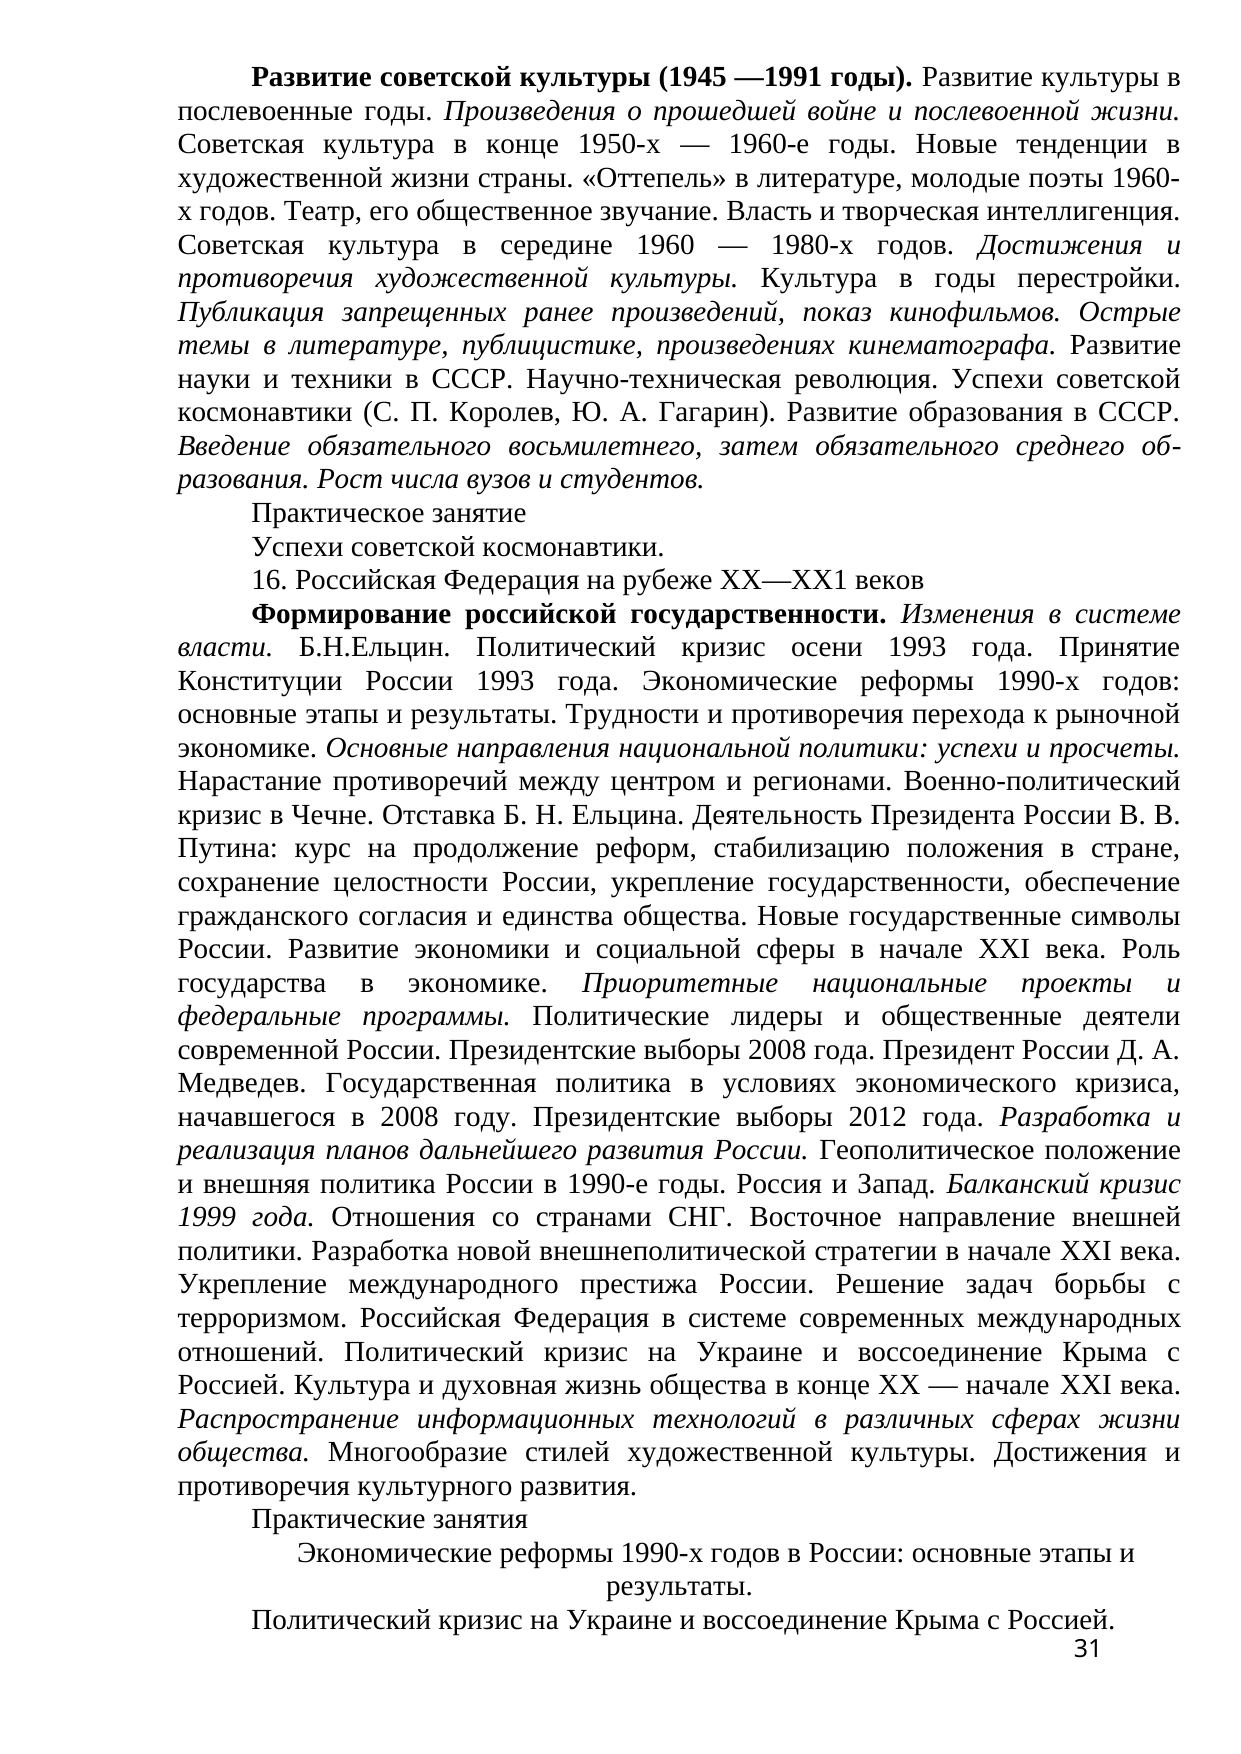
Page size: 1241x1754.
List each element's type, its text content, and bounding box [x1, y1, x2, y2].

text Развитие советской культуры (1945 —1991 годы). Развитие культуры в послевоенные годы. Произведения о прошедшей войне и послевоенной жизни. Советская культура в конце 1950-х — 1960-е годы. Новые тенденции в художественной жизни страны. «Оттепель» в литературе, молодые поэты 1960-х годов. Театр, его общественное звучание. Власть и творческая интеллигенция. Советская культура в середине 1960 — 1980-х годов. Достижения и противоречия художественной культуры. Культура в годы перестройки. Публикация запрещенных ранее произведений, показ кинофильмов. Острые темы в литературе, публицистике, произведениях кинематографа. Развитие науки и техники в СССР. Научно-техническая революция. Успехи советской космонавтики (С. П. Королев, Ю. А. Гагарин). Развитие образования в СССР. Введение обязательного восьмилетнего, затем обязательного среднего образования. Рост числа вузов и студентов. [177, 59, 1181, 495]
text Политический кризис на Украине и воссоединение Крыма с Россией. [177, 1602, 1181, 1636]
text Практические занятия [177, 1501, 1181, 1535]
text Экономические реформы 1990-х годов в России: основные этапы и результаты. [177, 1535, 1181, 1602]
text Формирование российской государственности. Изменения в системе власти. Б.Н.Ельцин. Политический кризис осени 1993 года. Принятие Конституции России 1993 года. Экономические реформы 1990-х годов: основные этапы и результаты. Трудности и противоречия перехода к рыночной экономике. Основные направления национальной политики: успехи и просчеты. Нарастание противоречий между центром и регионами. Военно-политический кризис в Чечне. Отставка Б. Н. Ельцина. Деятельность Президента России В. В. Путина: курс на продолжение реформ, стабилизацию положения в стране, сохранение целостности России, укрепление государственности, обеспечение гражданского согласия и единства общества. Новые государственные символы России. Развитие экономики и социальной сферы в начале ХХI века. Роль государства в экономике. Приоритетные национальные проекты и федеральные программы. Политические лидеры и общественные деятели современной России. Президентские выборы 2008 года. Президент России Д. А. Медведев. Государственная политика в условиях экономического кризиса, начавшегося в 2008 году. Президентские выборы 2012 года. Разработка и реализация планов дальнейшего развития России. Геополитическое положение и внешняя политика России в 1990-е годы. Россия и Запад. Балканский кризис 1999 года. Отношения со странами СНГ. Восточное направление внешней политики. Разработка новой внешнеполитической стратегии в начале XXI века. Укрепление международного престижа России. Решение задач борьбы с терроризмом. Российская Федерация в системе современных международных отношений. Политический кризис на Украине и воссоединение Крыма с Россией. Культура и духовная жизнь общества в конце ХХ — начале XXI века. Распространение информационных технологий в различных сферах жизни общества. Многообразие стилей художественной культуры. Достижения и противоречия культурного развития. [177, 596, 1181, 1501]
text Успехи советской космонавтики. [177, 529, 1181, 562]
text Практическое занятие [177, 495, 1181, 529]
text 16. Российская Федерация на рубеже ХХ—ХХ1 веков [177, 562, 1181, 596]
